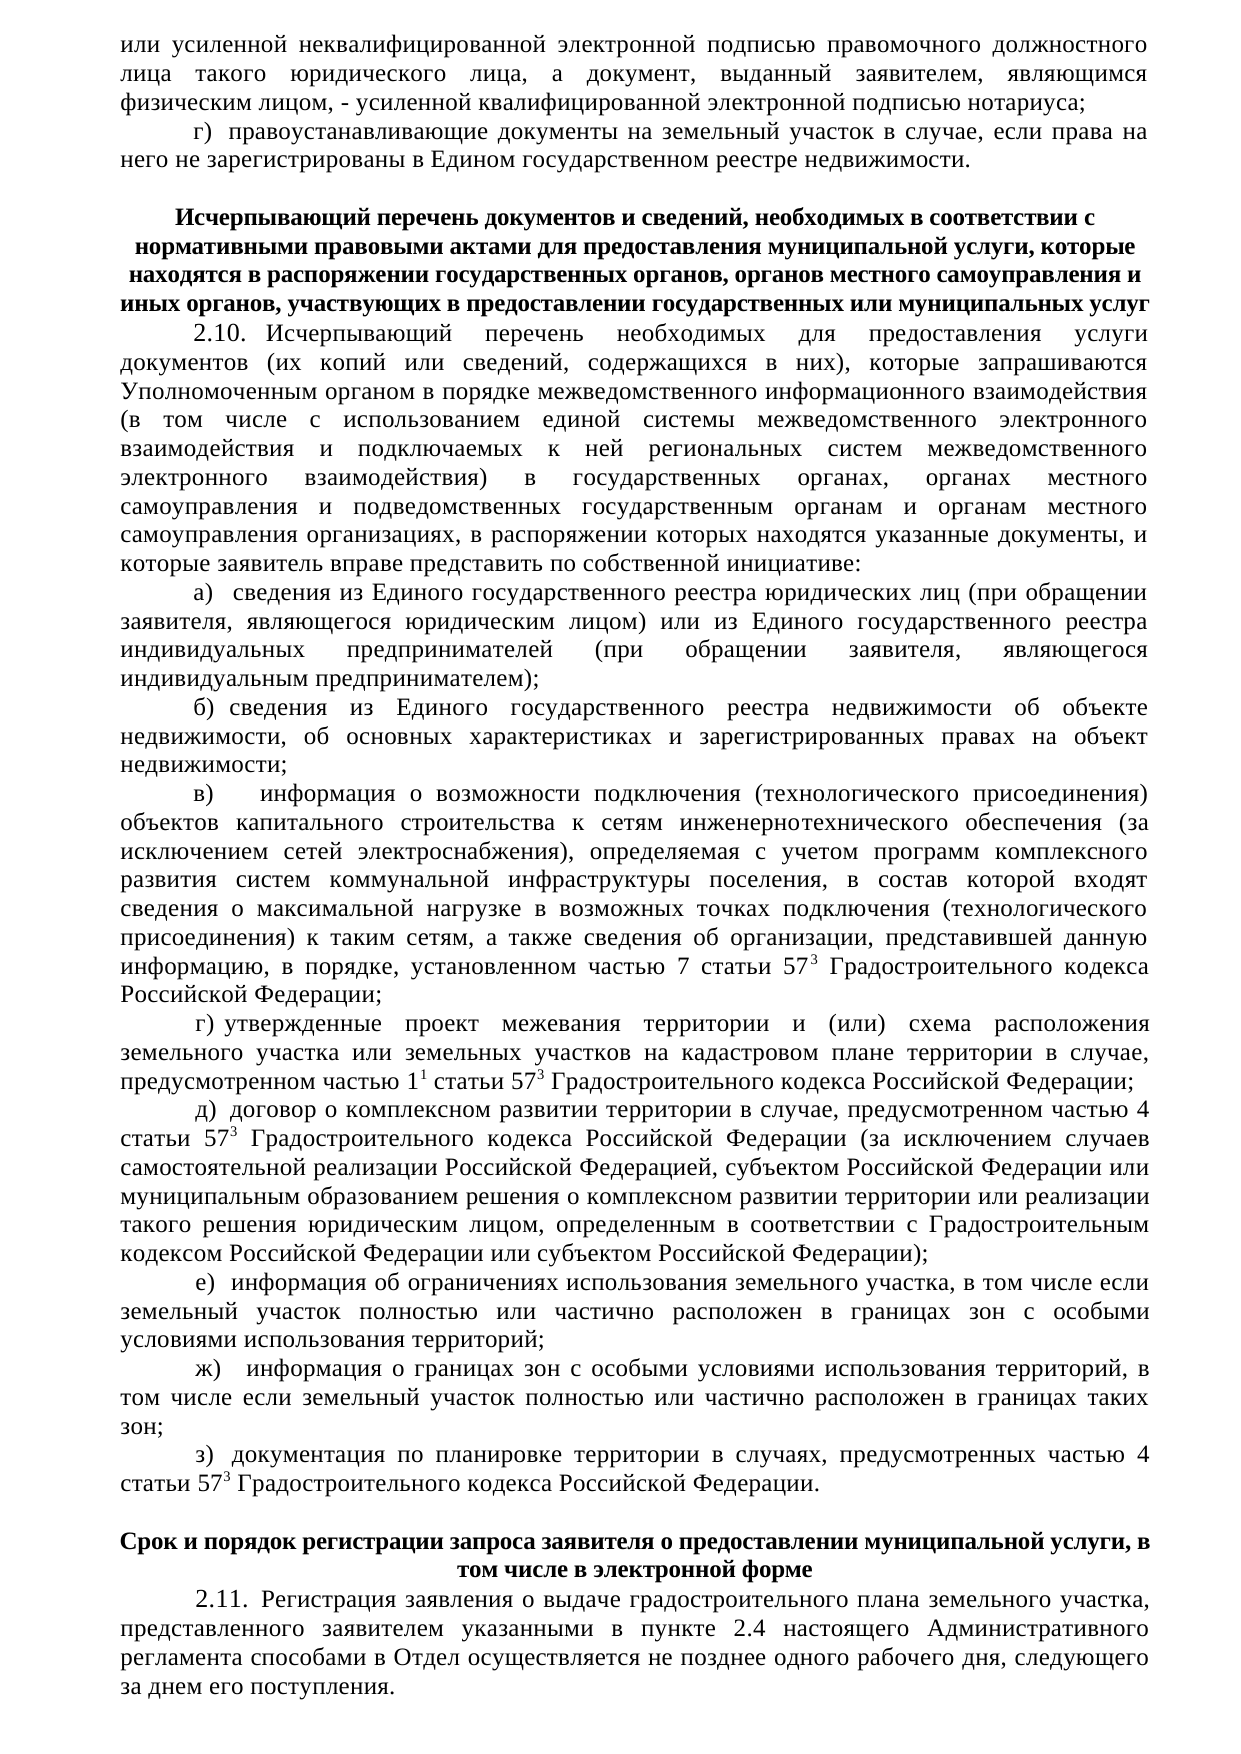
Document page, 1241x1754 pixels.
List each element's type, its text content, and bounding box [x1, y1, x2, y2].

text Срок и порядок регистрации запроса заявителя о предоставлении муниципальной услуги, в том числе в электронной форме [118, 1526, 1151, 1583]
text ж) информация о границах зон с особыми условиями использования территорий, в том числе если земельный участок полностью или частично расположен в границах таких зон; [120, 1353, 1151, 1439]
text г) правоустанавливающие документы на земельный участок в случае, если права на него не зарегистрированы в Едином государственном реестре недвижимости. [120, 116, 1149, 173]
list Исчерпывающий перечень необходимых для предоставления услуги документов (их копий или сведений, содержащихся в них), которые запрашиваются Уполномоченным органом в порядке межведомственного информационного взаимодействия (в том числе с использованием единой системы межведомственного электронного взаимодействия и подключаемых к ней региональных систем межведомственного электронного взаимодействия) в государственных органах, органах местного самоуправления и подведомственных государственным органам и органам местного самоуправления организациях, в распоряжении которых находятся указанные документы, и которые заявитель вправе представить по собственной инициативе: [120, 317, 1149, 577]
text Исчерпывающий перечень документов и сведений, необходимых в соответствии с нормативными правовыми актами для предоставления муниципальной услуги, которые находятся в распоряжении государственных органов, органов местного самоуправления и иных органов, участвующих в предоставлении государственных или муниципальных услуг [118, 202, 1151, 317]
text г) утвержденные проект межевания территории и (или) схема расположения земельного участка или земельных участков на кадастровом плане территории в случае, предусмотренном частью 11 статьи 573 Градостроительного кодекса Российской Федерации; [120, 1008, 1151, 1094]
text е) информация об ограничениях использования земельного участка, в том числе если земельный участок полностью или частично расположен в границах зон с особыми условиями использования территорий; [120, 1267, 1151, 1353]
text з) документация по планировке территории в случаях, предусмотренных частью 4 статьи 573 Градостроительного кодекса Российской Федерации. [120, 1439, 1151, 1497]
text б) сведения из Единого государственного реестра недвижимости об объекте недвижимости, об основных характеристиках и зарегистрированных правах на объект недвижимости; [120, 692, 1149, 778]
text в) информация о возможности подключения (технологического присоединения) объектов капитального строительства к сетям инженернотехнического обеспечения (за исключением сетей электроснабжения), определяемая с учетом программ комплексного развития систем коммунальной инфраструктуры поселения, в состав которой входят сведения о максимальной нагрузке в возможных точках подключения (технологического присоединения) к таким сетям, а также сведения об организации, представившей данную информацию, в порядке, установленном частью 7 статьи 573 Градостроительного кодекса Российской Федерации; [120, 778, 1149, 1008]
list Регистрация заявления о выдаче градостроительного плана земельного участка, представленного заявителем указанными в пункте 2.4 настоящего Административного регламента способами в Отдел осуществляется не позднее одного рабочего дня, следующего за днем его поступления. [120, 1583, 1151, 1699]
text д) договор о комплексном развитии территории в случае, предусмотренном частью 4 статьи 573 Градостроительного кодекса Российской Федерации (за исключением случаев самостоятельной реализации Российской Федерацией, субъектом Российской Федерации или муниципальным образованием решения о комплексном развитии территории или реализации такого решения юридическим лицом, определенным в соответствии с Градостроительным кодексом Российской Федерации или субъектом Российской Федерации); [120, 1094, 1151, 1267]
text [120, 29, 1149, 116]
text а) сведения из Единого государственного реестра юридических лиц (при обращении заявителя, являющегося юридическим лицом) или из Единого государственного реестра индивидуальных предпринимателей (при обращении заявителя, являющегося индивидуальным предпринимателем); [120, 577, 1149, 692]
